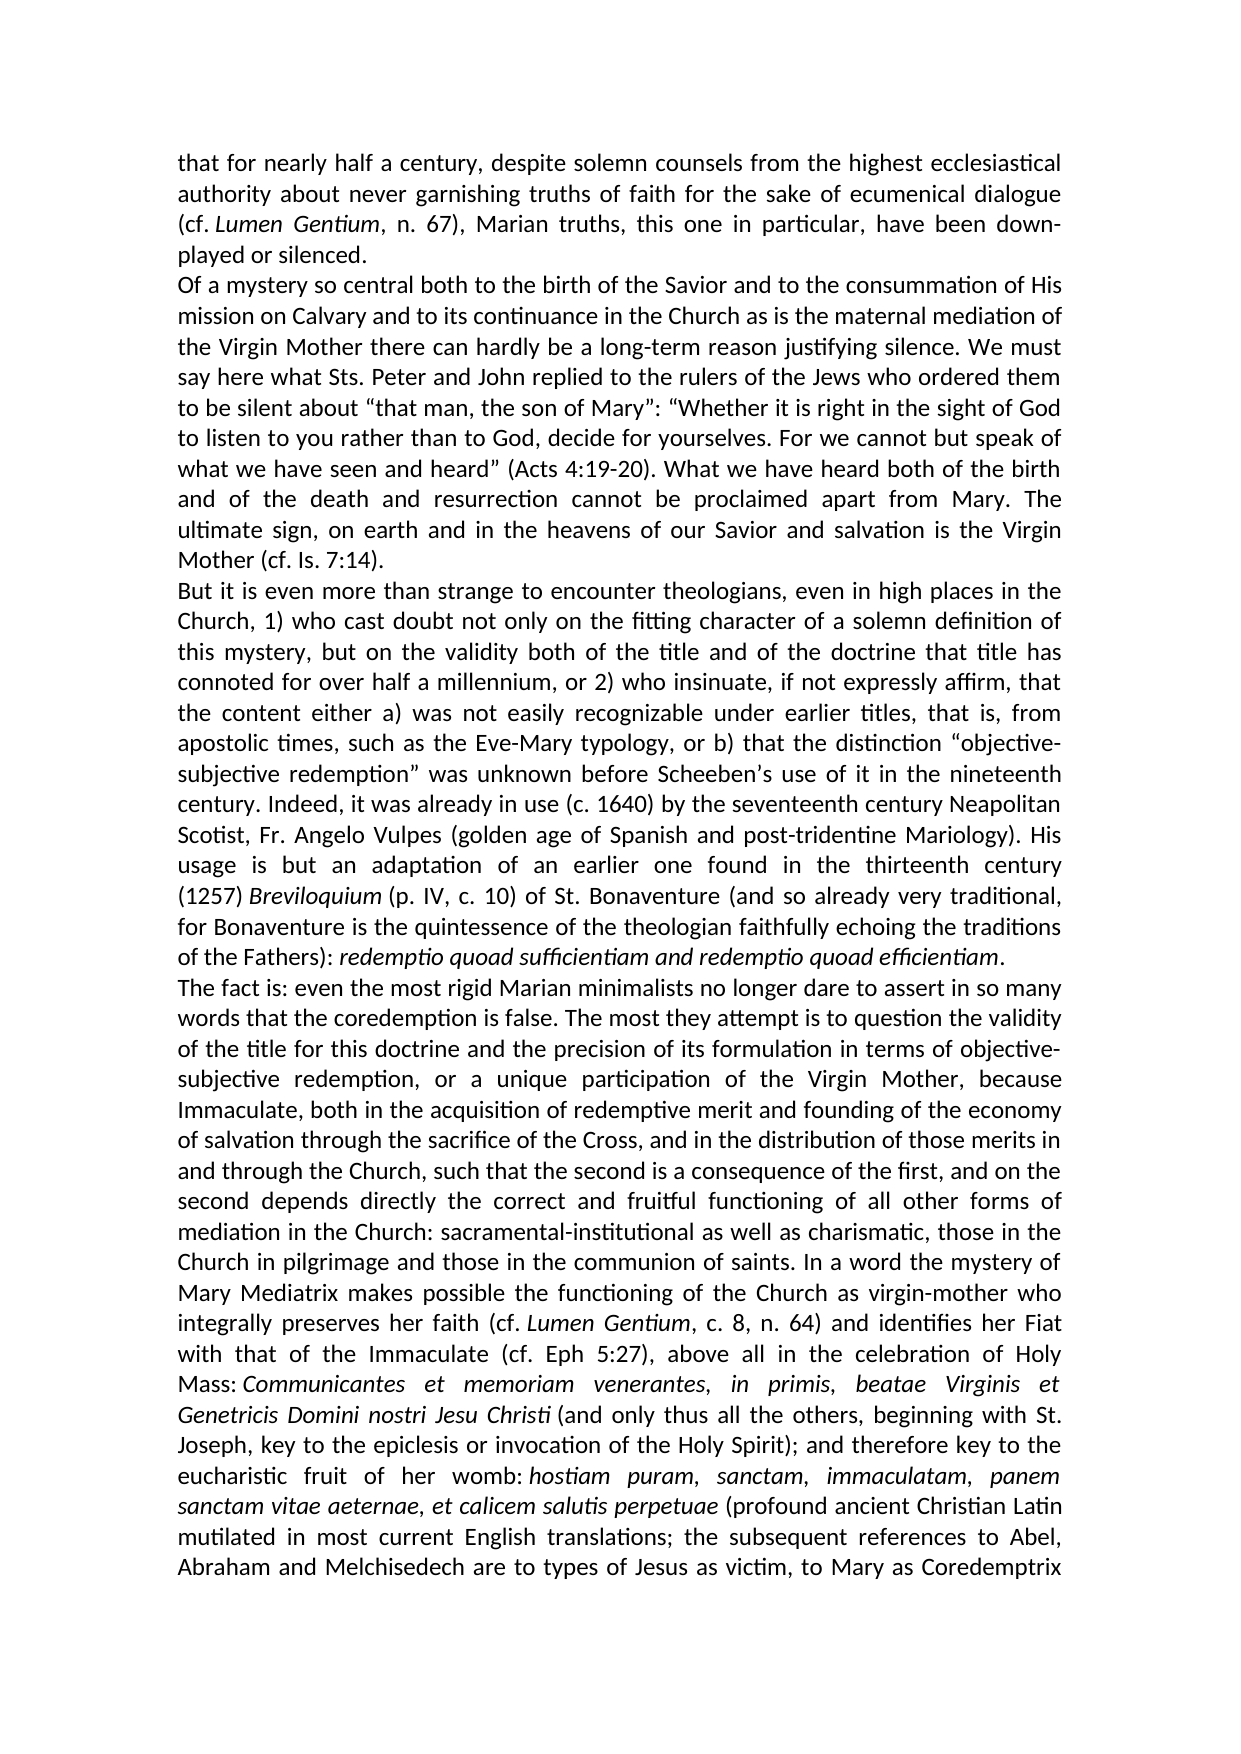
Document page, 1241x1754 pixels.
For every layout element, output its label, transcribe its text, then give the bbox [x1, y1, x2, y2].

text Of a mystery so central both to the birth of the Savior and to the consummation of His mission on Calvary and to its continuance in the Church as is the maternal mediation of the Virgin Mother there can hardly be a long-term reason justifying silence. We must say here what Sts. Peter and John replied to the rulers of the Jews who ordered them to be silent about “that man, the son of Mary”: “Whether it is right in the sight of God to listen to you rather than to God, decide for yourselves. For we cannot but speak of what we have seen and heard” (Acts 4:19-20). What we have heard both of the birth and of the death and resurrection cannot be proclaimed apart from Mary. The ultimate sign, on earth and in the heavens of our Savior and salvation is the Virgin Mother (cf. Is. 7:14). [177, 270, 1063, 575]
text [177, 148, 1063, 270]
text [177, 972, 1063, 1582]
text But it is even more than strange to encounter theologians, even in high places in the Church, 1) who cast doubt not only on the fitting character of a solemn definition of this mystery, but on the validity both of the title and of the doctrine that title has connoted for over half a millennium, or 2) who insinuate, if not expressly affirm, that the content either a) was not easily recognizable under earlier titles, that is, from apostolic times, such as the Eve-Mary typology, or b) that the distinction “objective-subjective redemption” was unknown before Scheeben’s use of it in the nineteenth century. Indeed, it was already in use (c. 1640) by the seventeenth century Neapolitan Scotist, Fr. Angelo Vulpes (golden age of Spanish and post-tridentine Mariology). His usage is but an adaptation of an earlier one found in the thirteenth century (1257) Breviloquium (p. IV, c. 10) of St. Bonaventure (and so already very traditional, for Bonaventure is the quintessence of the theologian faithfully echoing the traditions of the Fathers): redemptio quoad sufficientiam and redemptio quoad efficientiam. [177, 575, 1063, 972]
